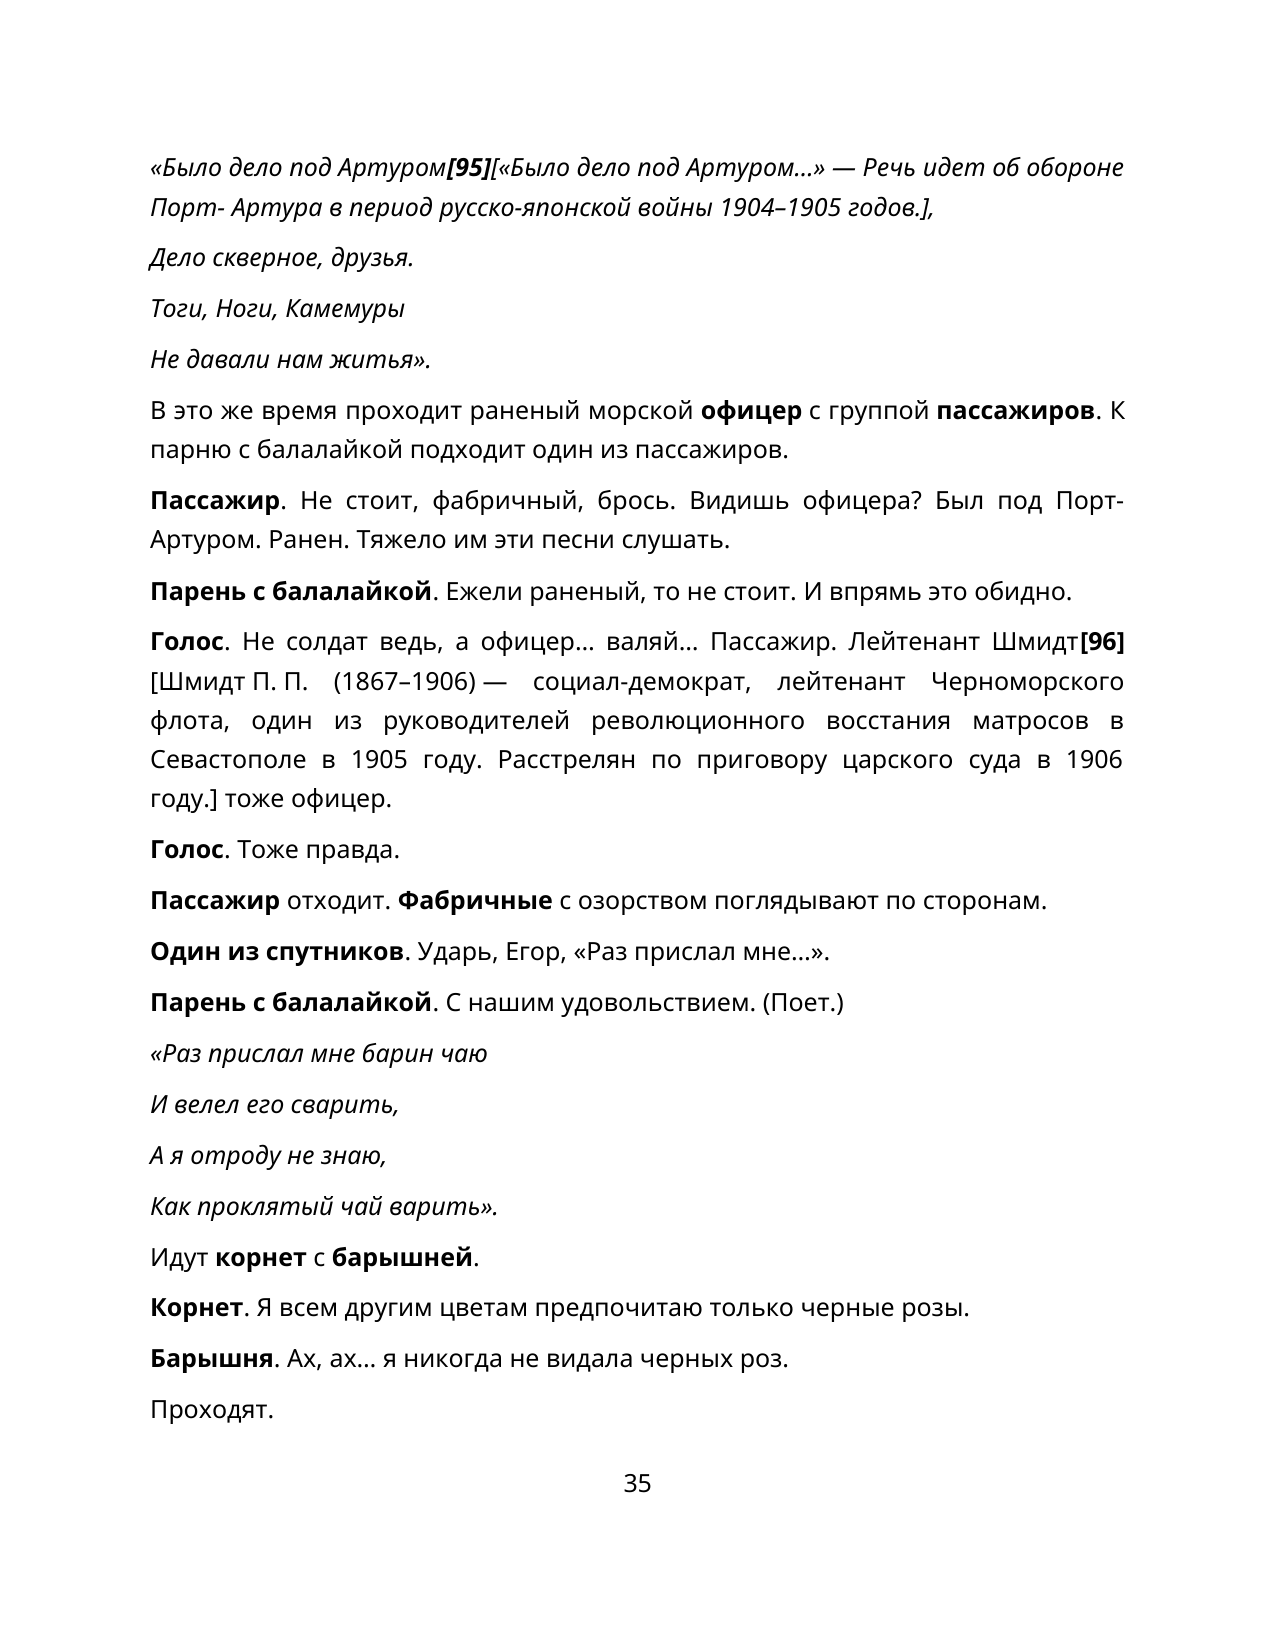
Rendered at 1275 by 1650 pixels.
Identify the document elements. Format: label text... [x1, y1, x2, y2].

text Пассажир отходит. Фабричные с озорством поглядывают по сторонам. [150, 883, 1125, 917]
text Дело скверное, друзья. [150, 240, 1125, 274]
text Парень с балалайкой. Ежели раненый, то не стоит. И впрямь это обидно. [150, 573, 1125, 607]
text Парень с балалайкой. С нашим удовольствием. (Поет.) [150, 984, 1125, 1018]
text Голос. Тоже правда. [150, 832, 1125, 866]
text И велел его сварить, [150, 1086, 1125, 1120]
text Тоги, Ноги, Камемуры [150, 291, 1125, 325]
text Не давали нам житья». [150, 342, 1125, 376]
text Один из спутников. Ударь, Егор, «Раз прислал мне…». [150, 933, 1125, 968]
text «Раз прислал мне барин чаю [150, 1035, 1125, 1069]
text Как проклятый чай варить». [150, 1188, 1125, 1222]
text А я отроду не знаю, [150, 1137, 1125, 1171]
text Голос. Не солдат ведь, а офицер… валяй… Пассажир. Лейтенант Шмидт[96][Шмидт П. П. (1867–1906) — социал-демократ, лейтенант Черноморского флота, один из руководителей революционного восстания матросов в Севастополе в 1905 году. Расстрелян по приговору царского суда в 1906 году.] тоже офицер. [150, 624, 1125, 815]
text В это же время проходит раненый морской офицер с группой пассажиров. К парню с балалайкой подходит один из пассажиров. [150, 393, 1125, 466]
text Барышня. Ах, ах… я никогда не видала черных роз. [150, 1341, 1125, 1375]
text «Было дело под Артуром[95][«Было дело под Артуром…» — Речь идет об обороне Порт- Артура в период русско-японской войны 1904–1905 годов.], [150, 150, 1125, 223]
text Пассажир. Не стоит, фабричный, брось. Видишь офицера? Был под Порт-Артуром. Ранен. Тяжело им эти песни слушать. [150, 483, 1125, 556]
text Проходят. [150, 1392, 1125, 1426]
text Корнет. Я всем другим цветам предпочитаю только черные розы. [150, 1290, 1125, 1324]
text Идут корнет с барышней. [150, 1239, 1125, 1273]
